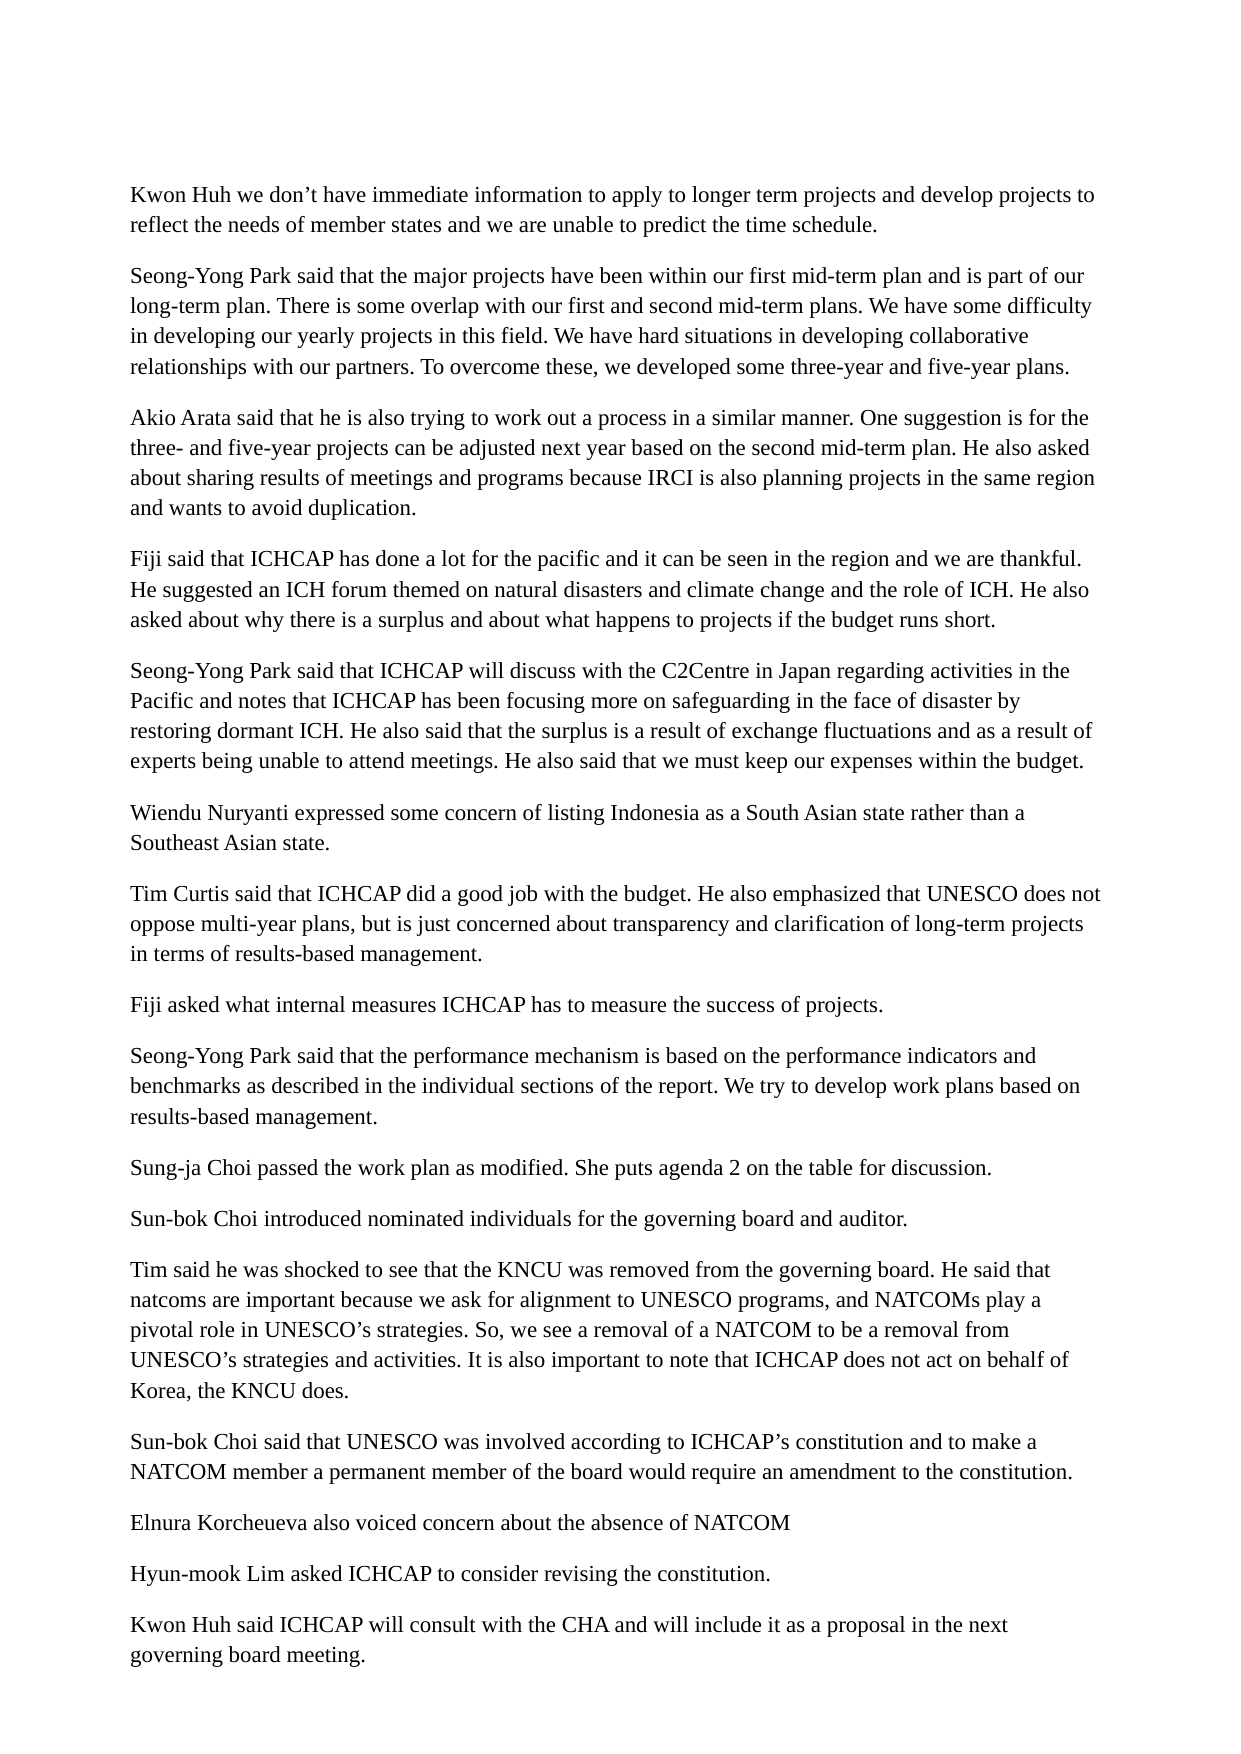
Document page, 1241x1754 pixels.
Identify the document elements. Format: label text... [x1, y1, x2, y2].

text Tim Curtis said that ICHCAP did a good job with the budget. He also emphasized that UNESCO does not oppose multi-year plans, but is just concerned about transparency and clarification of long-term projects in terms of results-based management. [130, 880, 1113, 967]
text Akio Arata said that he is also trying to work out a process in a similar manner. One suggestion is for the three- and five-year projects can be adjusted next year based on the second mid-term plan. He also asked about sharing results of meetings and programs because IRCI is also planning projects in the same region and wants to avoid duplication. [130, 404, 1113, 521]
text Hyun-mook Lim asked ICHCAP to consider revising the constitution. [130, 1560, 1113, 1586]
text Seong-Yong Park said that the major projects have been within our first mid-term plan and is part of our long-term plan. There is some overlap with our first and second mid-term plans. We have some difficulty in developing our yearly projects in this field. We have hard situations in developing collaborative relationships with our partners. To overcome these, we developed some three-year and five-year plans. [130, 262, 1113, 379]
text Kwon Huh said ICHCAP will consult with the CHA and will include it as a proposal in the next governing board meeting. [130, 1611, 1113, 1668]
text Elnura Korcheueva also voiced concern about the absence of NATCOM [130, 1509, 1113, 1535]
text Sun-bok Choi said that UNESCO was involved according to ICHCAP’s constitution and to make a NATCOM member a permanent member of the board would require an amendment to the constitution. [130, 1428, 1113, 1484]
text Sun-bok Choi introduced nominated individuals for the governing board and auditor. [130, 1205, 1113, 1231]
text Fiji said that ICHCAP has done a lot for the pacific and it can be seen in the region and we are thankful. He suggested an ICH forum themed on natural disasters and climate change and the role of ICH. He also asked about why there is a surplus and about what happens to projects if the budget runs short. [130, 546, 1113, 632]
text Seong-Yong Park said that the performance mechanism is based on the performance indicators and benchmarks as described in the individual sections of the report. We try to develop work plans based on results-based management. [130, 1042, 1113, 1129]
text Kwon Huh we don’t have immediate information to apply to longer term projects and develop projects to reflect the needs of member states and we are unable to predict the time schedule. [130, 181, 1113, 237]
text Seong-Yong Park said that ICHCAP will discuss with the C2Centre in Japan regarding activities in the Pacific and notes that ICHCAP has been focusing more on safeguarding in the face of disaster by restoring dormant ICH. He also said that the surplus is a result of exchange fluctuations and as a result of experts being unable to attend meetings. He also said that we must keep our expenses within the budget. [130, 657, 1113, 774]
text Wiendu Nuryanti expressed some concern of listing Indonesia as a South Asian state rather than a Southeast Asian state. [130, 799, 1113, 855]
text Tim said he was shocked to see that the KNCU was removed from the governing board. He said that natcoms are important because we ask for alignment to UNESCO programs, and NATCOMs play a pivotal role in UNESCO’s strategies. So, we see a removal of a NATCOM to be a removal from UNESCO’s strategies and activities. It is also important to note that ICHCAP does not act on behalf of Korea, the KNCU does. [130, 1256, 1113, 1403]
text Fiji asked what internal measures ICHCAP has to measure the success of projects. [130, 991, 1113, 1018]
text Sung-ja Choi passed the work plan as modified. She puts agenda 2 on the table for discussion. [130, 1154, 1113, 1180]
